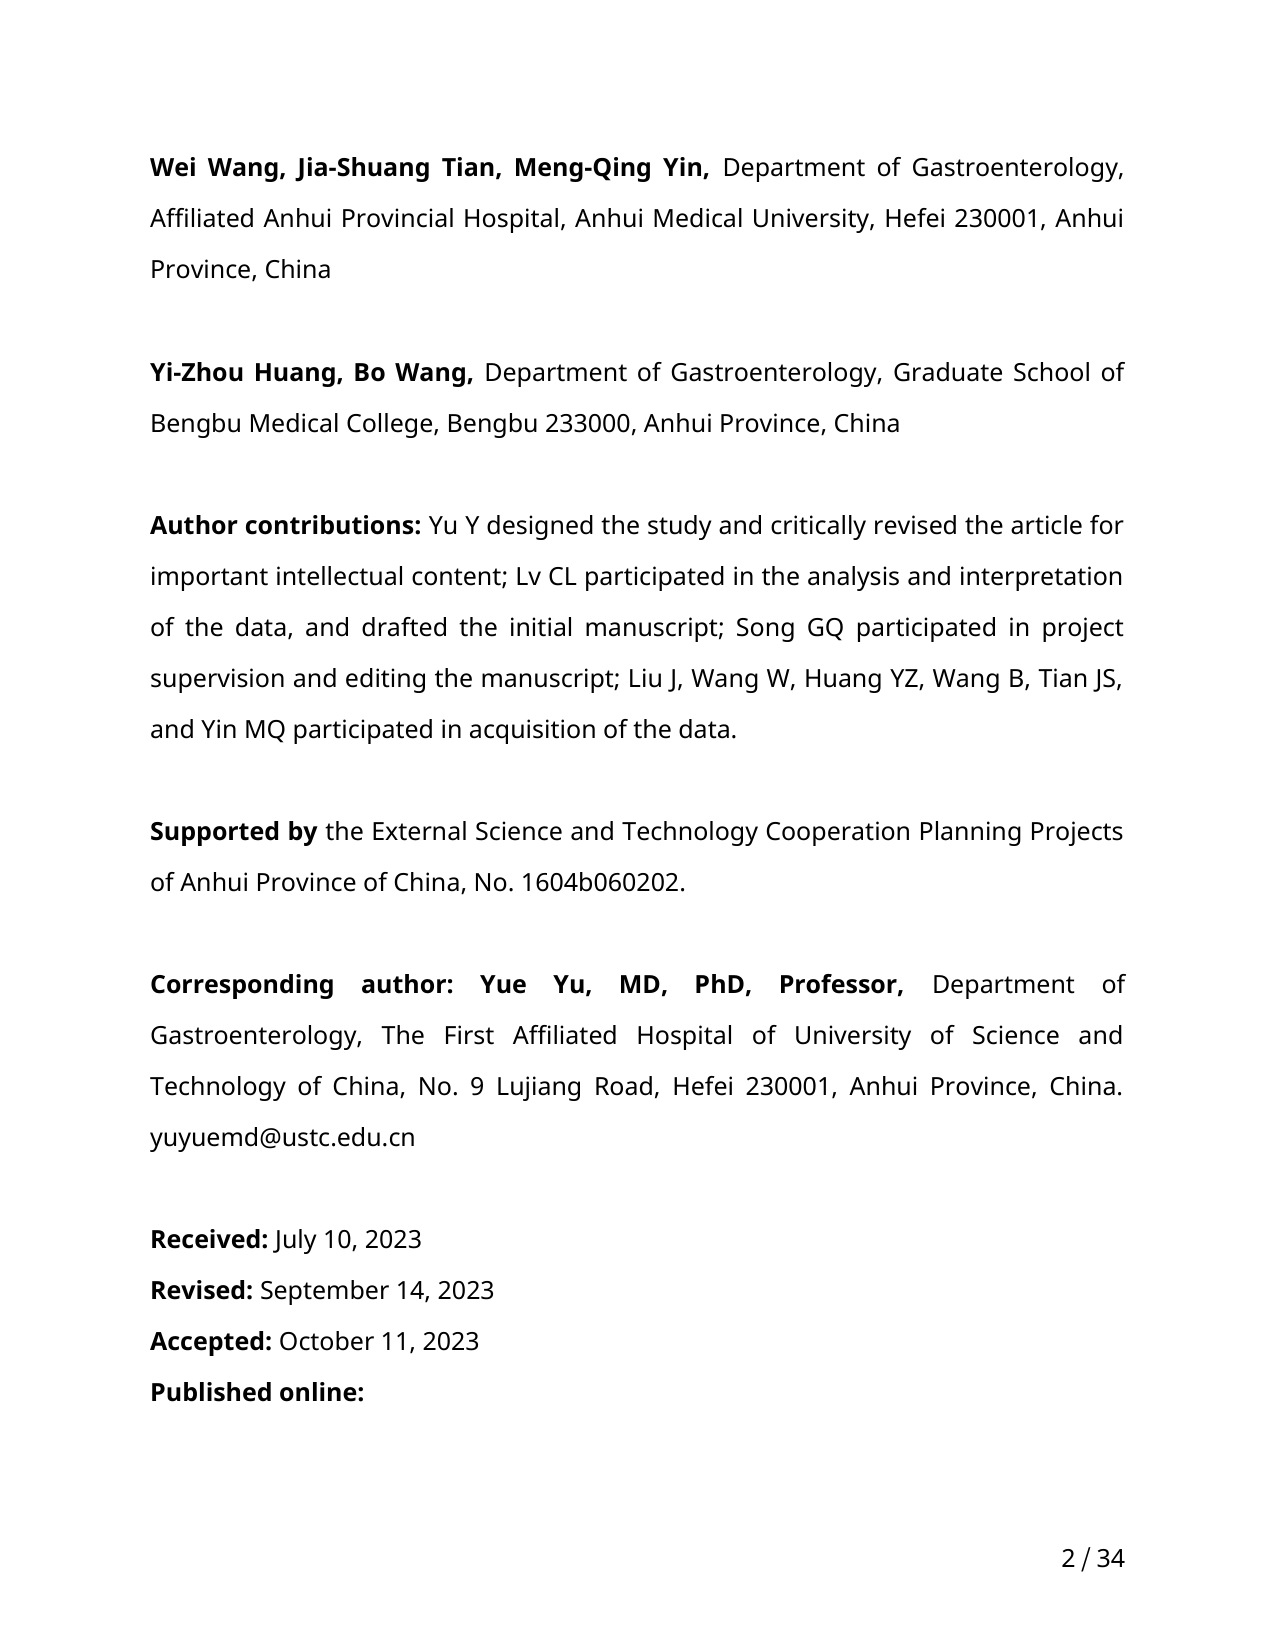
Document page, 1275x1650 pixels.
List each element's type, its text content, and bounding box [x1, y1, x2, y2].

text Corresponding author: Yue Yu, MD, PhD, Professor, Department of Gastroenterology, The First Affiliated Hospital of University of Science and Technology of China, No. 9 Lujiang Road, Hefei 230001, Anhui Province, China. yuyuemd@ustc.edu.cn [150, 967, 1125, 1154]
text Author contributions: Yu Y designed the study and critically revised the article for important intellectual content; Lv CL participated in the analysis and interpretation of the data, and drafted the initial manuscript; Song GQ participated in project supervision and editing the manuscript; Liu J, Wang W, Huang YZ, Wang B, Tian JS, and Yin MQ participated in acquisition of the data. [150, 507, 1125, 746]
text Received: July 10, 2023 [150, 1222, 1125, 1256]
text Published online: [150, 1375, 1125, 1409]
text Supported by the External Science and Technology Cooperation Planning Projects of Anhui Province of China, No. 1604b060202. [150, 813, 1125, 899]
text Accepted: October 11, 2023 [150, 1324, 1125, 1358]
text Yi-Zhou Huang, Bo Wang, Department of Gastroenterology, Graduate School of Bengbu Medical College, Bengbu 233000, Anhui Province, China [150, 354, 1125, 439]
text Wei Wang, Jia-Shuang Tian, Meng-Qing Yin, Department of Gastroenterology, Affiliated Anhui Provincial Hospital, Anhui Medical University, Hefei 230001, Anhui Province, China [150, 150, 1125, 286]
text Revised: September 14, 2023 [150, 1273, 1125, 1307]
